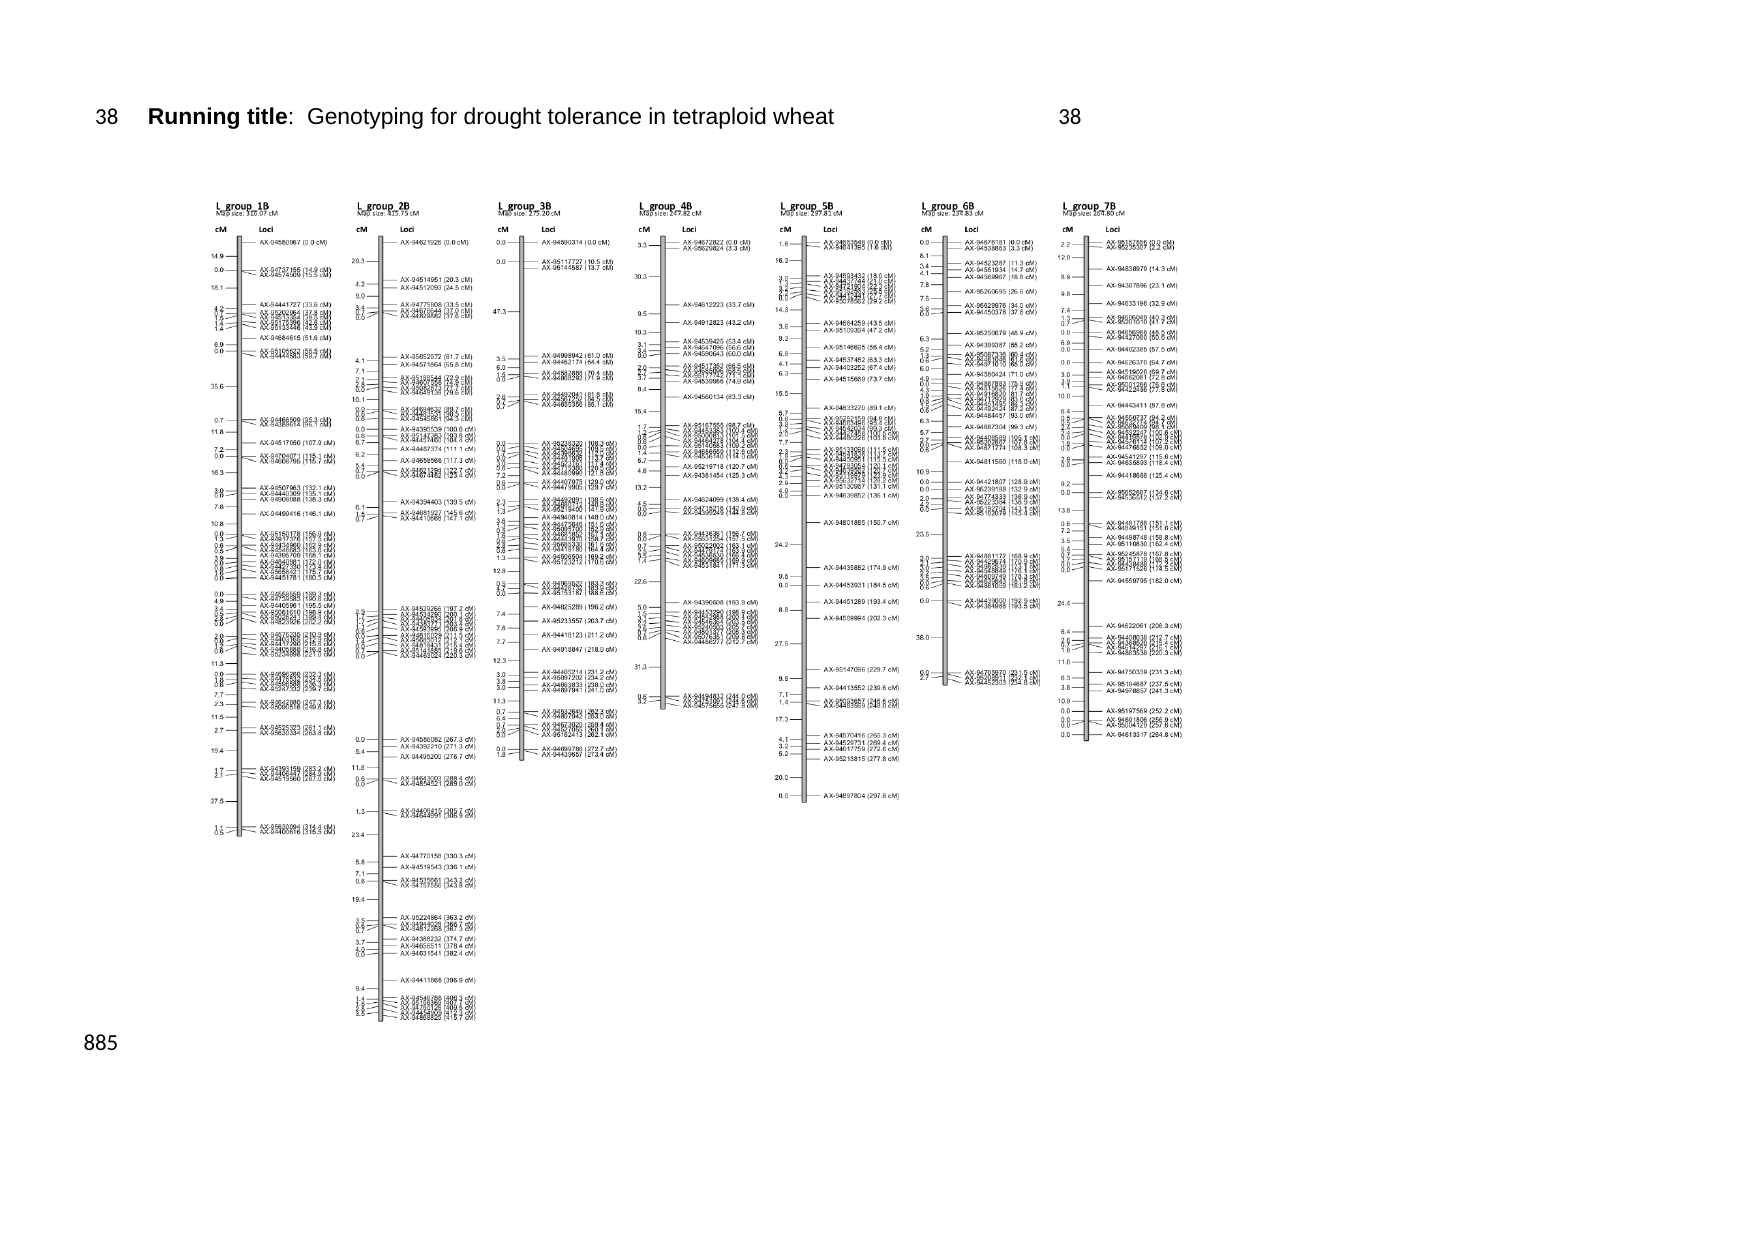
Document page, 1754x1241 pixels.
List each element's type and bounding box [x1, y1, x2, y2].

picture [147, 178, 1239, 1051]
